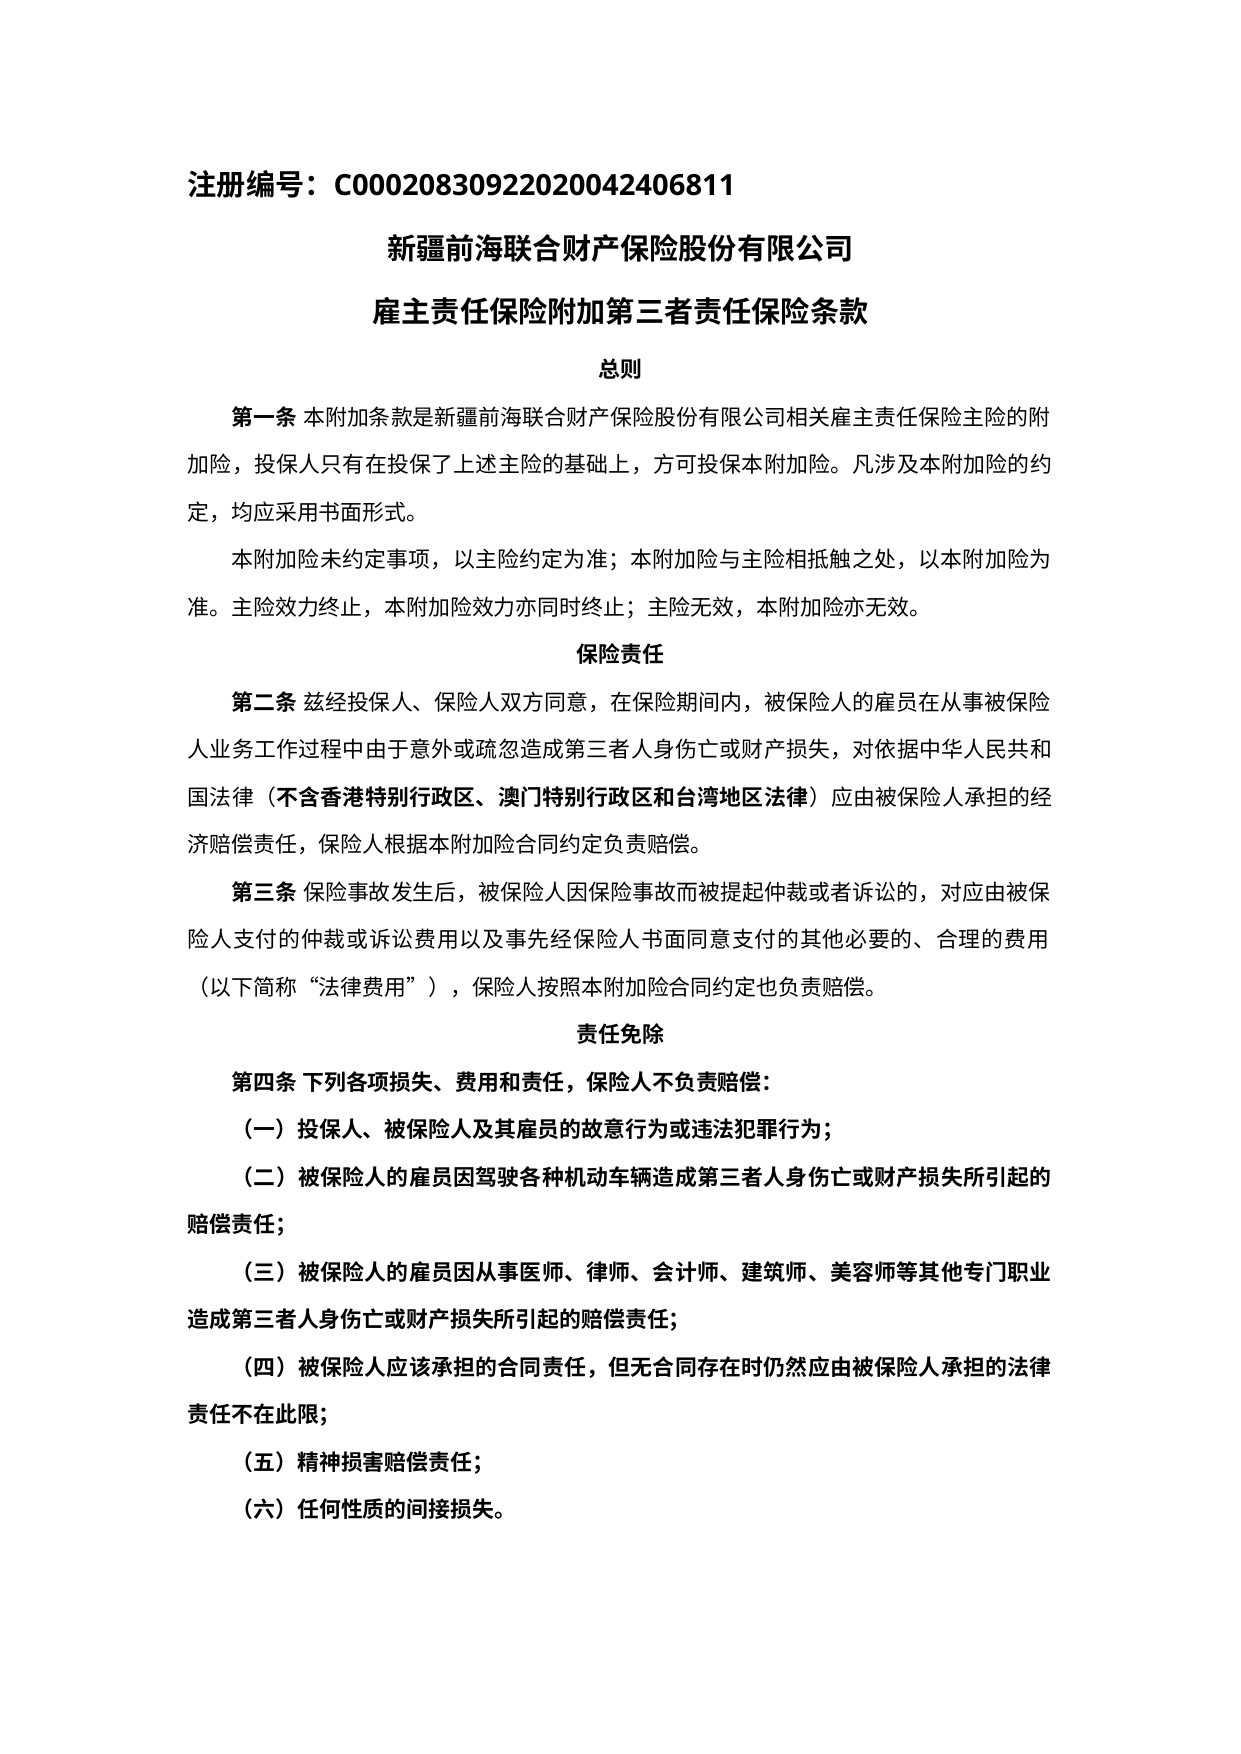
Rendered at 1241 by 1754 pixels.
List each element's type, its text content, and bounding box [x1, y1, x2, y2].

text （六）任何性质的间接损失。 [187, 1492, 1053, 1524]
text 保险责任 [187, 637, 1053, 669]
text 本附加险未约定事项，以主险约定为准；本附加险与主险相抵触之处，以本附加险为准。主险效力终止，本附加险效力亦同时终止；主险无效，本附加险亦无效。 [187, 542, 1053, 622]
list 第二条 兹经投保人、保险人双方同意，在保险期间内，被保险人的雇员在从事被保险人业务工作过程中由于意外或疏忽造成第三者人身伤亡或财产损失，对依据中华人民共和国法律（不含香港特别行政区、澳门特别行政区和台湾地区法律）应由被保险人承担的经济赔偿责任，保险人根据本附加险合同约定负责赔偿。 [187, 685, 1053, 859]
text （五）精神损害赔偿责任； [187, 1445, 1053, 1477]
text 注册编号：C00020830922020042406811 [187, 162, 1053, 204]
text 总则 [187, 352, 1053, 384]
text （三）被保险人的雇员因从事医师、律师、会计师、建筑师、美容师等其他专门职业造成第三者人身伤亡或财产损失所引起的赔偿责任； [187, 1255, 1053, 1334]
text 雇主责任保险附加第三者责任保险条款 [187, 289, 1053, 331]
list （一）投保人、被保险人及其雇员的故意行为或违法犯罪行为； [187, 1112, 1053, 1144]
text 第一条 本附加条款是新疆前海联合财产保险股份有限公司相关雇主责任保险主险的附加险，投保人只有在投保了上述主险的基础上，方可投保本附加险。凡涉及本附加险的约定，均应采用书面形式。 [187, 400, 1053, 527]
text 第四条 下列各项损失、费用和责任，保险人不负责赔偿： [187, 1065, 1053, 1097]
text 新疆前海联合财产保险股份有限公司 [187, 226, 1053, 268]
list （二）被保险人的雇员因驾驶各种机动车辆造成第三者人身伤亡或财产损失所引起的赔偿责任； [187, 1160, 1053, 1239]
list 第三条 保险事故发生后，被保险人因保险事故而被提起仲裁或者诉讼的，对应由被保险人支付的仲裁或诉讼费用以及事先经保险人书面同意支付的其他必要的、合理的费用（以下简称“法律费用”），保险人按照本附加险合同约定也负责赔偿。 [187, 875, 1053, 1002]
text （四）被保险人应该承担的合同责任，但无合同存在时仍然应由被保险人承担的法律责任不在此限； [187, 1350, 1053, 1429]
text 责任免除 [187, 1017, 1053, 1049]
